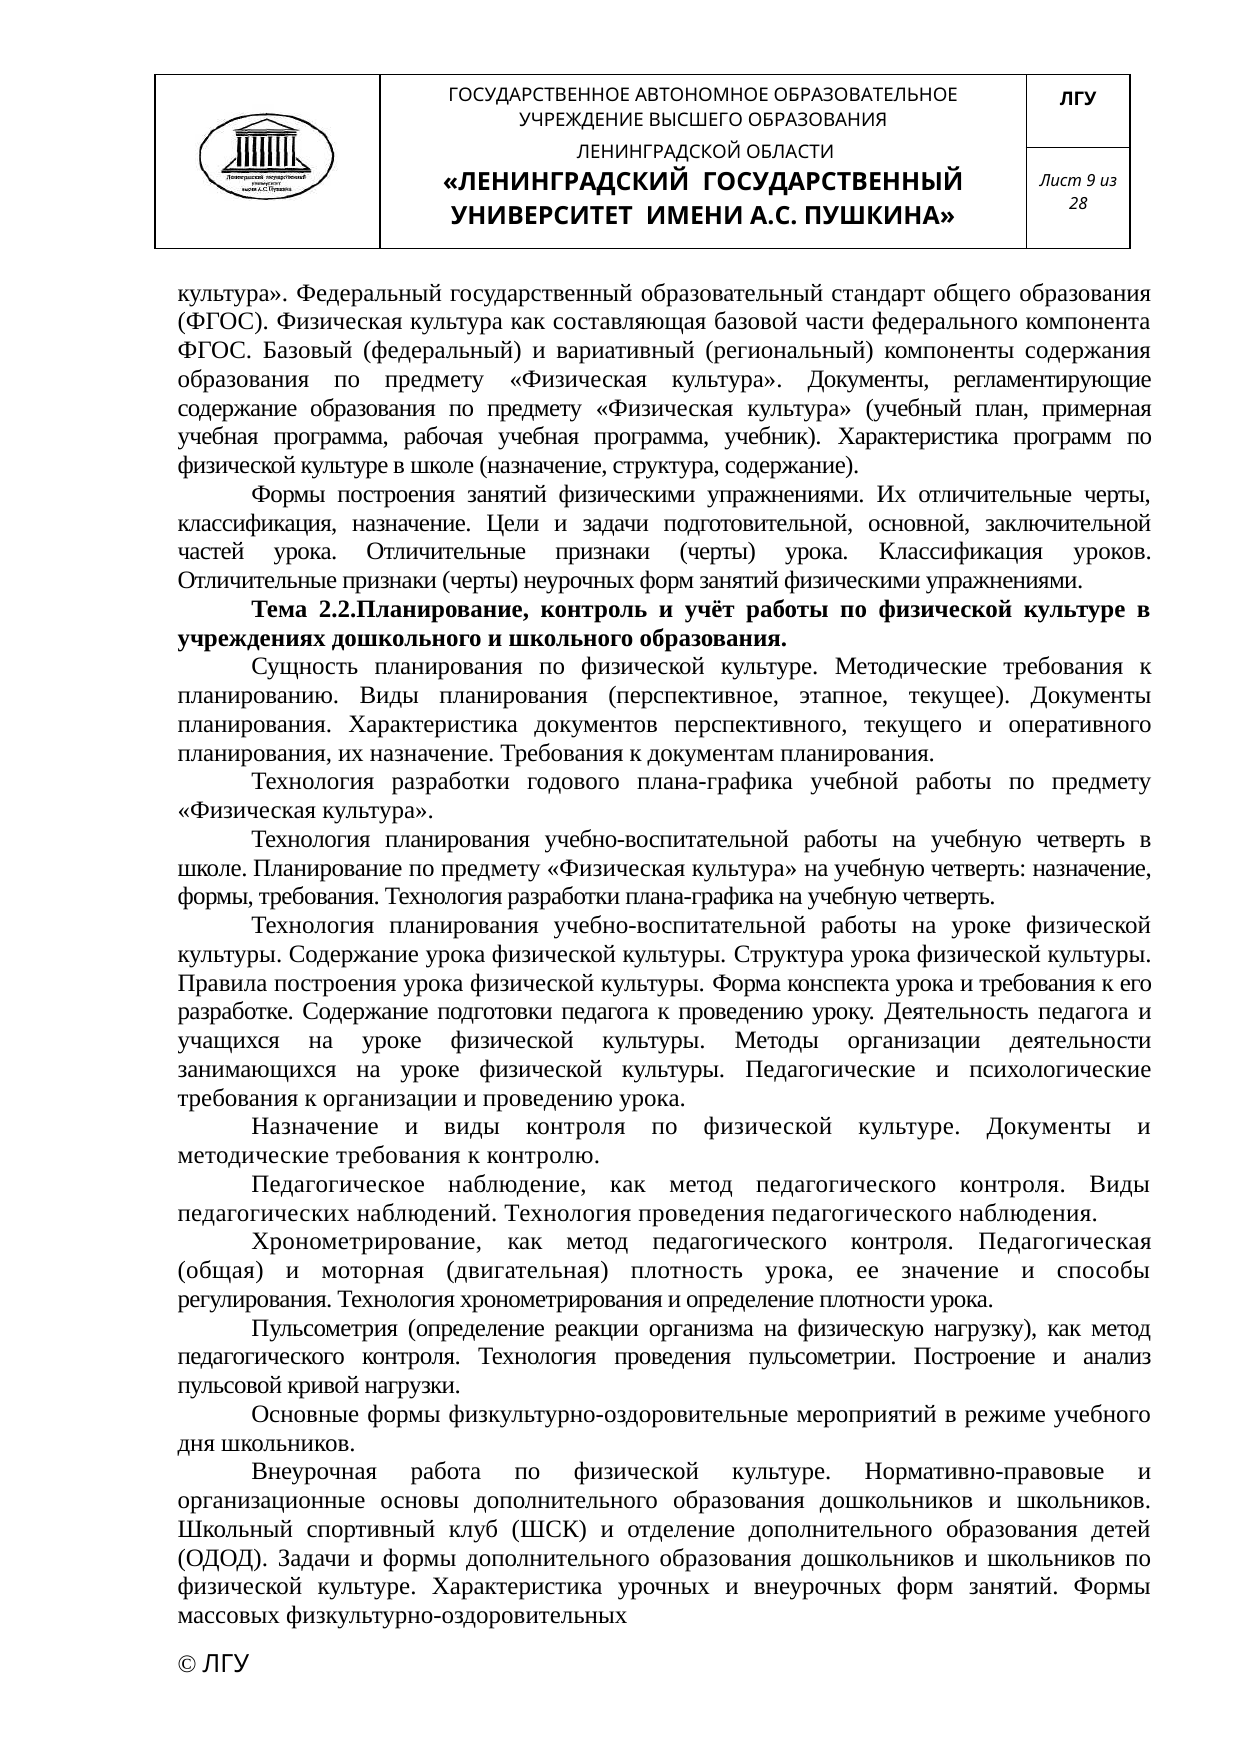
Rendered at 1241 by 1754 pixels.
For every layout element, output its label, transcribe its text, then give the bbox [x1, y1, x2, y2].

text Назначение и виды контроля по физической культуре. Документы и методические требования к контролю. [177, 1111, 1152, 1169]
text Хронометрирование, как метод педагогического контроля. Педагогическая (общая) и моторная (двигательная) плотность урока, ее значение и способы регулирования. Технология хронометрирования и определение плотности урока. [177, 1226, 1152, 1313]
text Пульсометрия (определение реакции организма на физическую нагрузку), как метод педагогического контроля. Технология проведения пульсометрии. Построение и анализ пульсовой кривой нагрузки. [177, 1313, 1152, 1399]
text Внеурочная работа по физической культуре. Нормативно-правовые и организационные основы дополнительного образования дошкольников и школьников. Школьный спортивный клуб (ШСК) и отделение дополнительного образования детей (ОДОД). Задачи и формы дополнительного образования дошкольников и школьников по физической культуре. Характеристика урочных и внеурочных форм занятий. Формы массовых физкультурно-оздоровительных [177, 1456, 1152, 1629]
text Тема 2.2.Планирование, контроль и учёт работы по физической культуре в учреждениях дошкольного и школьного образования. [177, 594, 1152, 651]
picture [166, 75, 378, 240]
text Технология планирования учебно-воспитательной работы на учебную четверть в школе. Планирование по предмету «Физическая культура» на учебную четверть: назначение, формы, требования. Технология разработки плана-графика на учебную четверть. [177, 824, 1152, 910]
text Педагогическое наблюдение, как метод педагогического контроля. Виды педагогических наблюдений. Технология проведения педагогического наблюдения. [177, 1169, 1152, 1226]
text Технология планирования учебно-воспитательной работы на уроке физической культуры. Содержание урока физической культуры. Структура урока физической культуры. Правила построения урока физической культуры. Форма конспекта урока и требования к его разработке. Содержание подготовки педагога к проведению уроку. Деятельность педагога и учащихся на уроке физической культуры. Методы организации деятельности занимающихся на уроке физической культуры. Педагогические и психологические требования к организации и проведению урока. [177, 910, 1152, 1111]
text Основные формы физкультурно-оздоровительные мероприятий в режиме учебного дня школьников. [177, 1399, 1152, 1456]
text Технология разработки годового плана-графика учебной работы по предмету «Физическая культура». [177, 766, 1152, 824]
text Формы построения занятий физическими упражнениями. Их отличительные черты, классификация, назначение. Цели и задачи подготовительной, основной, заключительной частей урока. Отличительные признаки (черты) урока. Классификация уроков. Отличительные признаки (черты) неурочных форм занятий физическими упражнениями. [177, 479, 1152, 594]
text Сущность планирования по физической культуре. Методические требования к планированию. Виды планирования (перспективное, этапное, текущее). Документы планирования. Характеристика документов перспективного, текущего и оперативного планирования, их назначение. Требования к документам планирования. [177, 651, 1152, 766]
